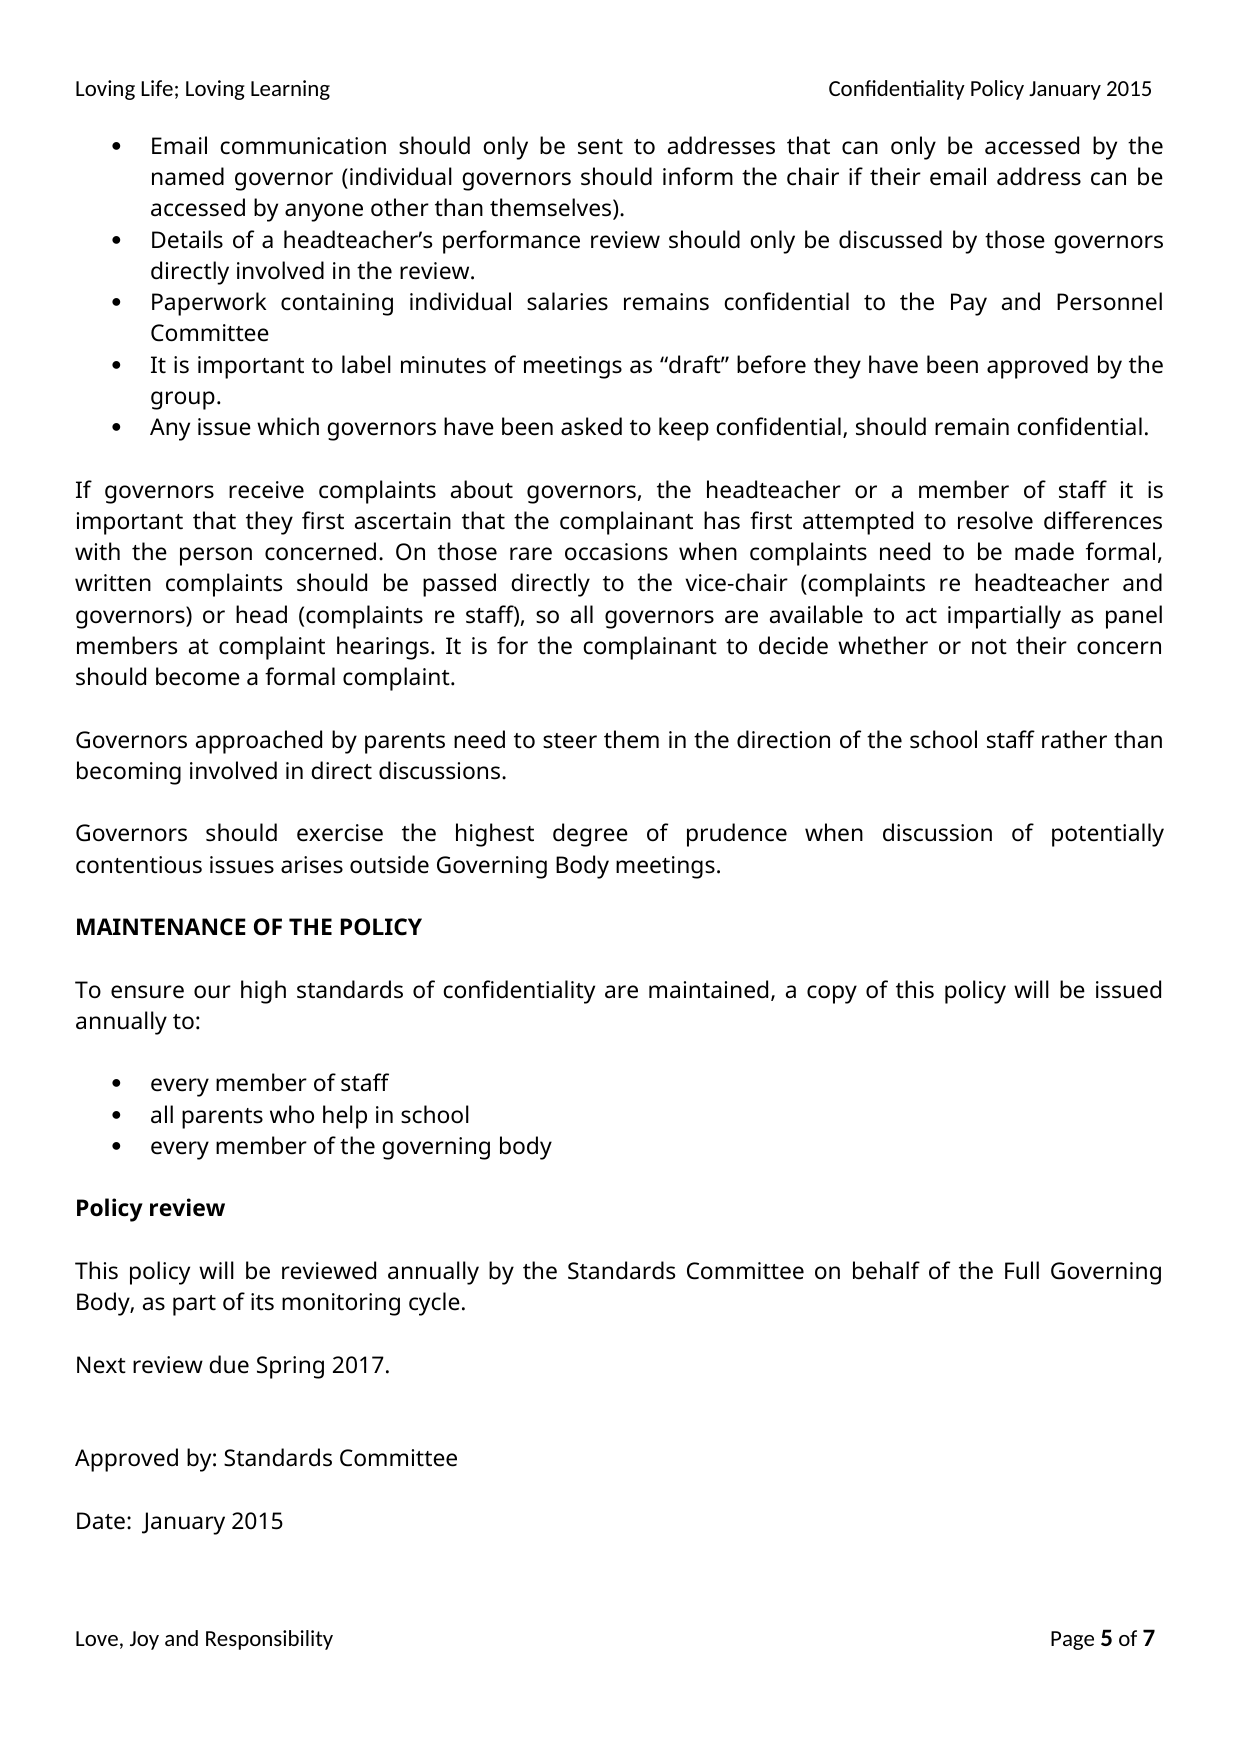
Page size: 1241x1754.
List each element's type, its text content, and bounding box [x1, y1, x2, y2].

text Date: January 2015 [75, 1505, 1165, 1536]
list Paperwork containing individual salaries remains confidential to the Pay and Personnel Committee [112, 286, 1165, 348]
list every member of the governing body [112, 1130, 1165, 1161]
list Any issue which governors have been asked to keep confidential, should remain confidential. [112, 411, 1165, 442]
list Details of a headteacher’s performance review should only be discussed by those governors directly involved in the review. [112, 223, 1165, 286]
list Email communication should only be sent to addresses that can only be accessed by the named governor (individual governors should inform the chair if their email address can be accessed by anyone other than themselves). [112, 130, 1165, 223]
text Governors approached by parents need to steer them in the direction of the school staff rather than becoming involved in direct discussions. [75, 723, 1165, 786]
text Policy review [75, 1192, 1165, 1223]
text This policy will be reviewed annually by the Standards Committee on behalf of the Full Governing Body, as part of its monitoring cycle. [75, 1255, 1165, 1317]
text To ensure our high standards of confidentiality are maintained, a copy of this policy will be issued annually to: [75, 973, 1165, 1036]
text Approved by: Standards Committee [75, 1442, 1165, 1473]
list all parents who help in school [112, 1098, 1165, 1130]
list It is important to label minutes of meetings as “draft” before they have been approved by the group. [112, 348, 1165, 411]
text MAINTENANCE OF THE POLICY [75, 911, 1165, 942]
text Next review due Spring 2017. [75, 1348, 1165, 1380]
list every member of staff [112, 1067, 1165, 1098]
text If governors receive complaints about governors, the headteacher or a member of staff it is important that they first ascertain that the complainant has first attempted to resolve differences with the person concerned. On those rare occasions when complaints need to be made formal, written complaints should be passed directly to the vice-chair (complaints re headteacher and governors) or head (complaints re staff), so all governors are available to act impartially as panel members at complaint hearings. It is for the complainant to decide whether or not their concern should become a formal complaint. [75, 473, 1165, 692]
text Governors should exercise the highest degree of prudence when discussion of potentially contentious issues arises outside Governing Body meetings. [75, 817, 1165, 880]
